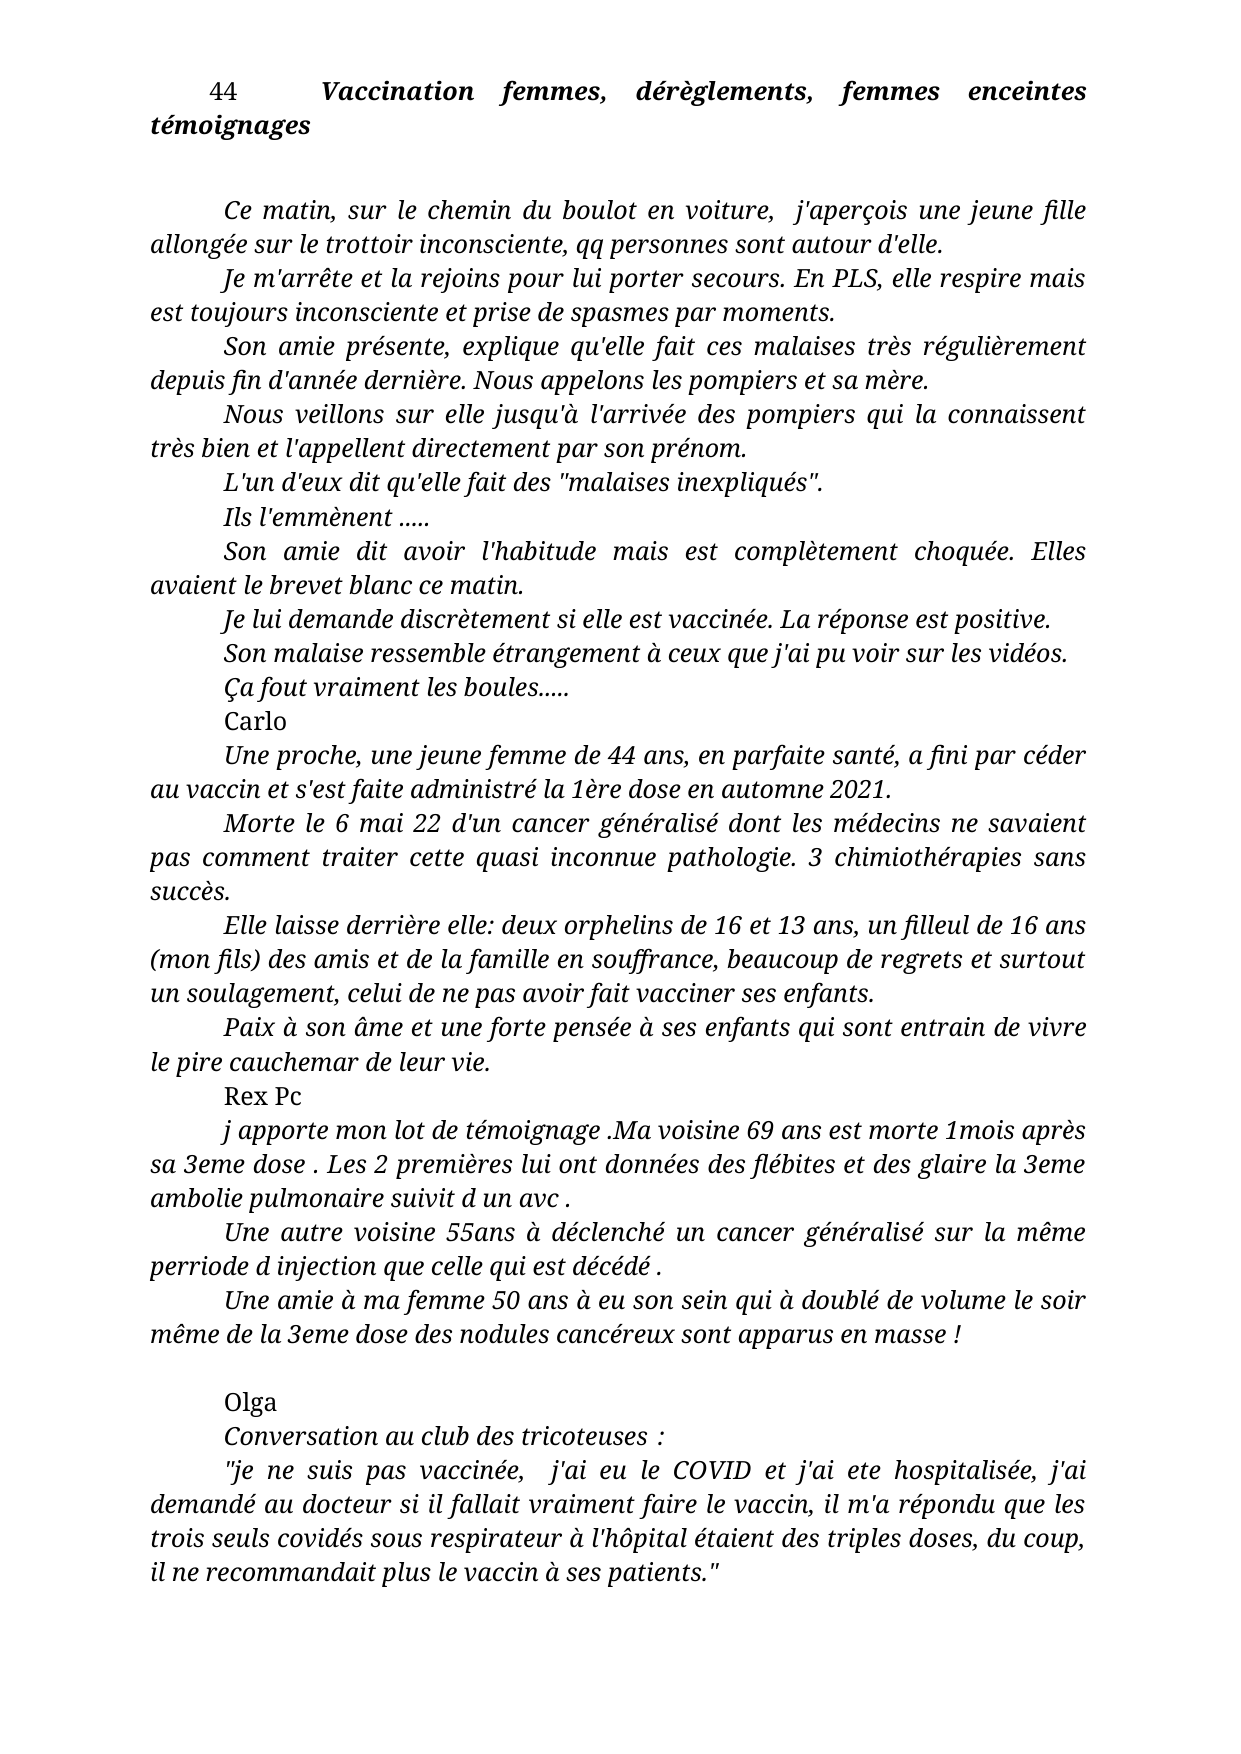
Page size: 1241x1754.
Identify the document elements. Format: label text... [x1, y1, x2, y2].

text j apporte mon lot de témoignage .Ma voisine 69 ans est morte 1mois après sa 3eme dose . Les 2 premières lui ont données des flébites et des glaire la 3eme ambolie pulmonaire suivit d un avc . [150, 1112, 1090, 1214]
text Ils l'emmènent ..... [150, 499, 1090, 533]
text Nous veillons sur elle jusqu'à l'arrivée des pompiers qui la connaissent très bien et l'appellent directement par son prénom. [150, 397, 1090, 465]
text Son malaise ressemble étrangement à ceux que j'ai pu voir sur les vidéos. [150, 635, 1090, 669]
text Une autre voisine 55ans à déclenché un cancer généralisé sur la même perriode d injection que celle qui est décédé . [150, 1214, 1090, 1283]
text Son amie dit avoir l'habitude mais est complètement choquée. Elles avaient le brevet blanc ce matin. [150, 533, 1090, 601]
text Je lui demande discrètement si elle est vaccinée. La réponse est positive. [150, 601, 1090, 635]
text "je ne suis pas vaccinée, j'ai eu le COVID et j'ai ete hospitalisée, j'ai demandé au docteur si il fallait vraiment faire le vaccin, il m'a répondu que les trois seuls covidés sous respirateur à l'hôpital étaient des triples doses, du coup, il ne recommandait plus le vaccin à ses patients." [150, 1453, 1090, 1589]
text Je m'arrête et la rejoins pour lui porter secours. En PLS, elle respire mais est toujours inconsciente et prise de spasmes par moments. [150, 261, 1090, 329]
text Carlo [150, 703, 1090, 738]
text Rex Pc [150, 1078, 1090, 1112]
text Elle laisse derrière elle: deux orphelins de 16 et 13 ans, un filleul de 16 ans (mon fils) des amis et de la famille en souffrance, beaucoup de regrets et surtout un soulagement, celui de ne pas avoir fait vacciner ses enfants. [150, 908, 1090, 1010]
text Morte le 6 mai 22 d'un cancer généralisé dont les médecins ne savaient pas comment traiter cette quasi inconnue pathologie. 3 chimiothérapies sans succès. [150, 806, 1090, 908]
text Ce matin, sur le chemin du boulot en voiture, j'aperçois une jeune fille allongée sur le trottoir inconsciente, qq personnes sont autour d'elle. [150, 193, 1090, 261]
text Une proche, une jeune femme de 44 ans, en parfaite santé, a fini par céder au vaccin et s'est faite administré la 1ère dose en automne 2021. [150, 738, 1090, 806]
text Une amie à ma femme 50 ans à eu son sein qui à doublé de volume le soir même de la 3eme dose des nodules cancéreux sont apparus en masse ! [150, 1283, 1090, 1351]
text Paix à son âme et une forte pensée à ses enfants qui sont entrain de vivre le pire cauchemar de leur vie. [150, 1010, 1090, 1078]
text L'un d'eux dit qu'elle fait des "malaises inexpliqués". [150, 465, 1090, 499]
text Son amie présente, explique qu'elle fait ces malaises très régulièrement depuis fin d'année dernière. Nous appelons les pompiers et sa mère. [150, 329, 1090, 397]
text Olga [150, 1385, 1090, 1419]
text Conversation au club des tricoteuses : [150, 1419, 1090, 1453]
text Ça fout vraiment les boules..... [150, 669, 1090, 703]
